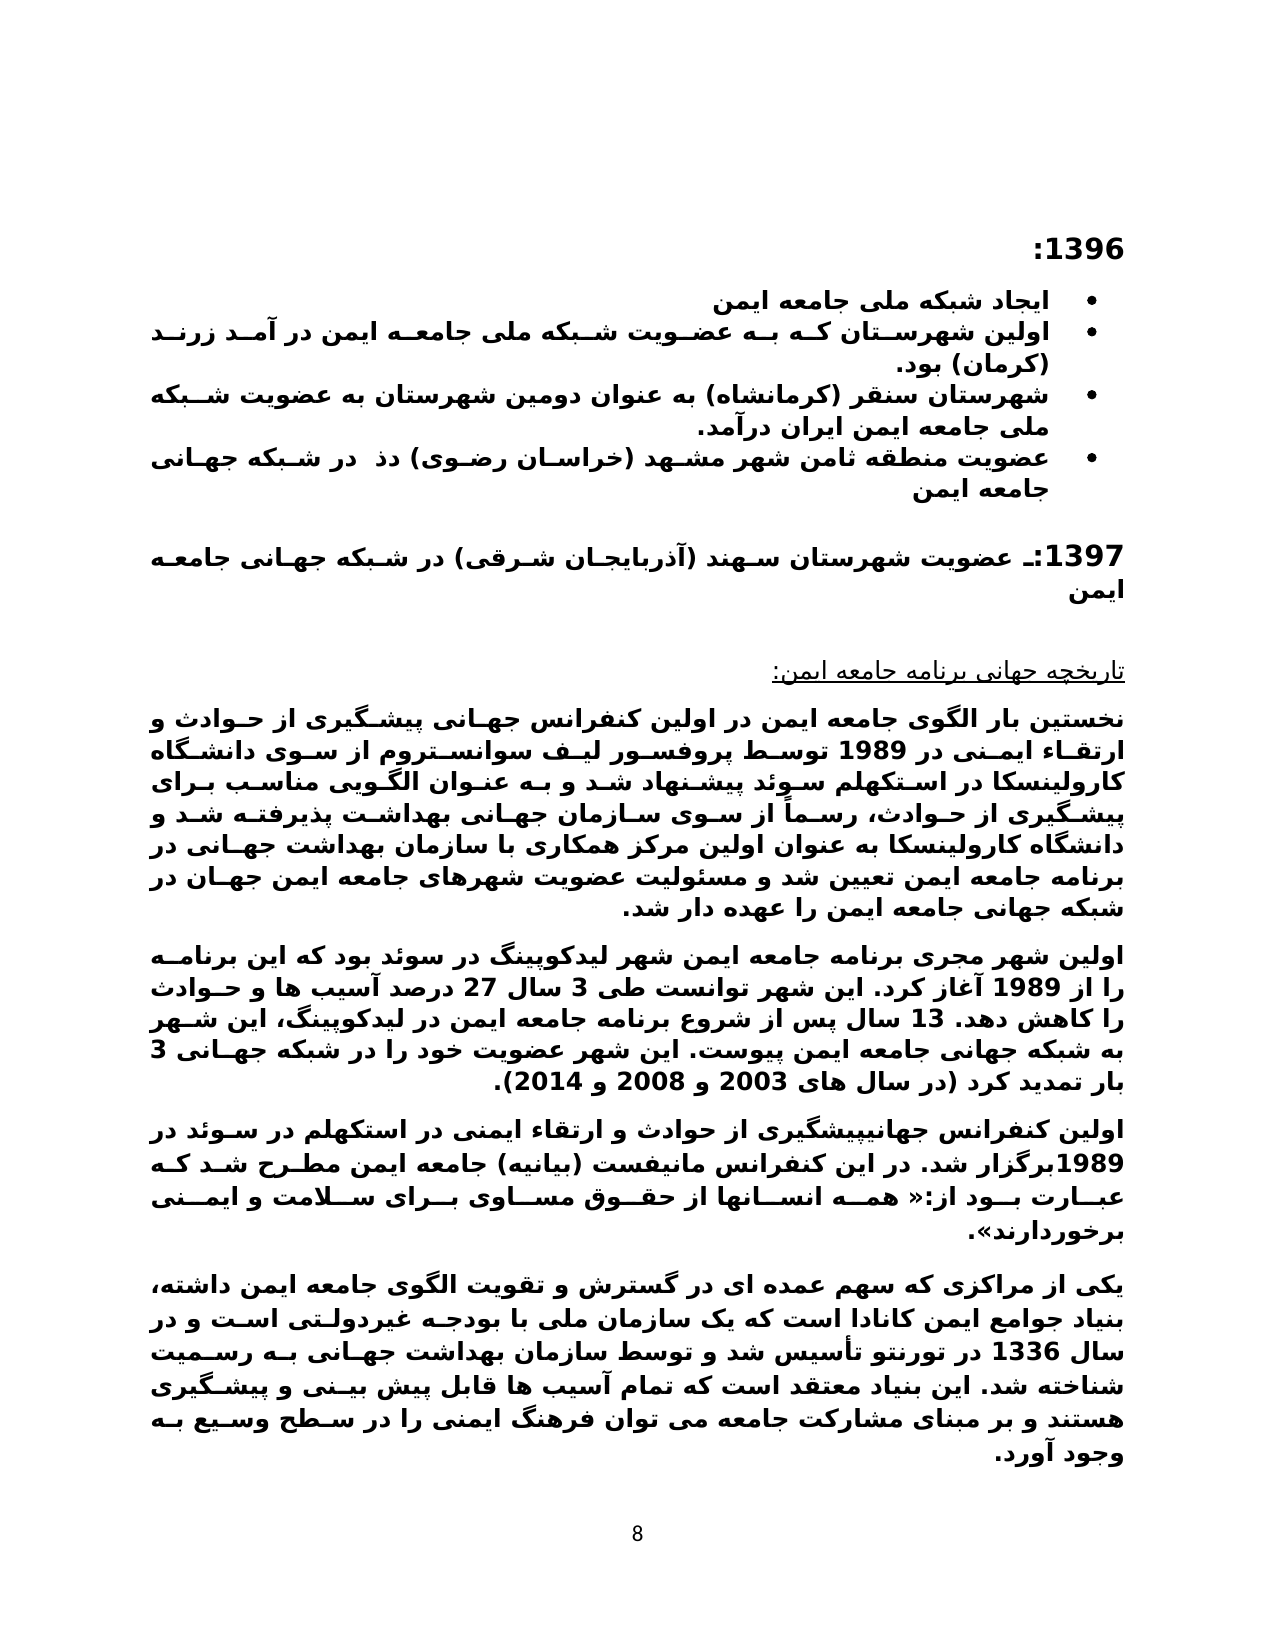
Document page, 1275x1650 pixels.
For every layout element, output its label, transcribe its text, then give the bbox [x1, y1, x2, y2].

list اولین شهرستان که به عضویت شبکه ملی جامعه ایمن در آمد زرند (کرمان) بود. [150, 317, 1087, 378]
list ایجاد شبکه ملی جامعه ایمن [150, 286, 1087, 315]
text اولین کنفرانس جهانیپیشگیری از حوادث و ارتقاء ایمنی در استکهلم در سوئد در 1989برگزار شد. در این کنفرانس مانیفست (بیانیه) جامعه ایمن مطرح شد که عبارت بود از:« همه انسانها از حقوق مساوی برای سلامت و ایمنی برخوردارند». [150, 1115, 1125, 1245]
list شهرستان سنقر (کرمانشاه) به عنوان دومین شهرستان به عضویت شبکه ملی جامعه ایمن ایران درآمد. [150, 380, 1087, 441]
text نخستین بار الگوی جامعه ایمن در اولین کنفرانس جهانی پیشگیری از حوادث و ارتقاء ایمنی در 1989 توسط پروفسور لیف سوانستروم از سوی دانشگاه کارولینسکا در استکهلم سوئد پیشنهاد شد و به عنوان الگویی مناسب برای پیشگیری از حوادث، رسماً از سوی سازمان جهانی بهداشت پذیرفته شد و دانشگاه کارولینسکا به عنوان اولین مرکز همکاری با سازمان بهداشت جهانی در برنامه جامعه ایمن تعیین شد و مسئولیت عضویت شهرهای جامعه ایمن جهان در شبکه جهانی جامعه ایمن را عهده دار شد. [150, 704, 1125, 922]
text اولین شهر مجری برنامه جامعه ایمن شهر لیدکوپینگ در سوئد بود که این برنامه را از 1989 آغاز کرد. این شهر توانست طی 3 سال 27 درصد آسیب ها و حوادث را کاهش دهد. 13 سال پس از شروع برنامه جامعه ایمن در لیدکوپینگ، این شهر به شبکه جهانی جامعه ایمن پیوست. این شهر عضویت خود را در شبکه جهانی 3 بار تمدید کرد (در سال های 2003 و 2008 و 2014). [150, 941, 1125, 1096]
text 1397: عضویت شهرستان سهند (آذربایجان شرقی) در شبکه جهانی جامعه ایمن [150, 539, 1125, 604]
text 1396: [150, 232, 1125, 266]
text تاریخچه جهانی برنامه جامعه ایمن: [150, 656, 1125, 685]
text یکی از مراکزی که سهم عمده ای در گسترش و تقویت الگوی جامعه ایمن داشته، بنیاد جوامع ایمن کانادا است که یک سازمان ملی با بودجه غیردولتی است و در سال 1336 در تورنتو تأسیس شد و توسط سازمان بهداشت جهانی به رسمیت شناخته شد. این بنیاد معتقد است که تمام آسیب ها قابل پیش بینی و پیشگیری هستند و بر مبنای مشارکت جامعه می توان فرهنگ ایمنی را در سطح وسیع به وجود آورد. [150, 1270, 1125, 1467]
list عضویت منطقه ثامن شهر مشهد (خراسان رضوی) دذ در شبکه جهانی جامعه ایمن [150, 443, 1087, 504]
